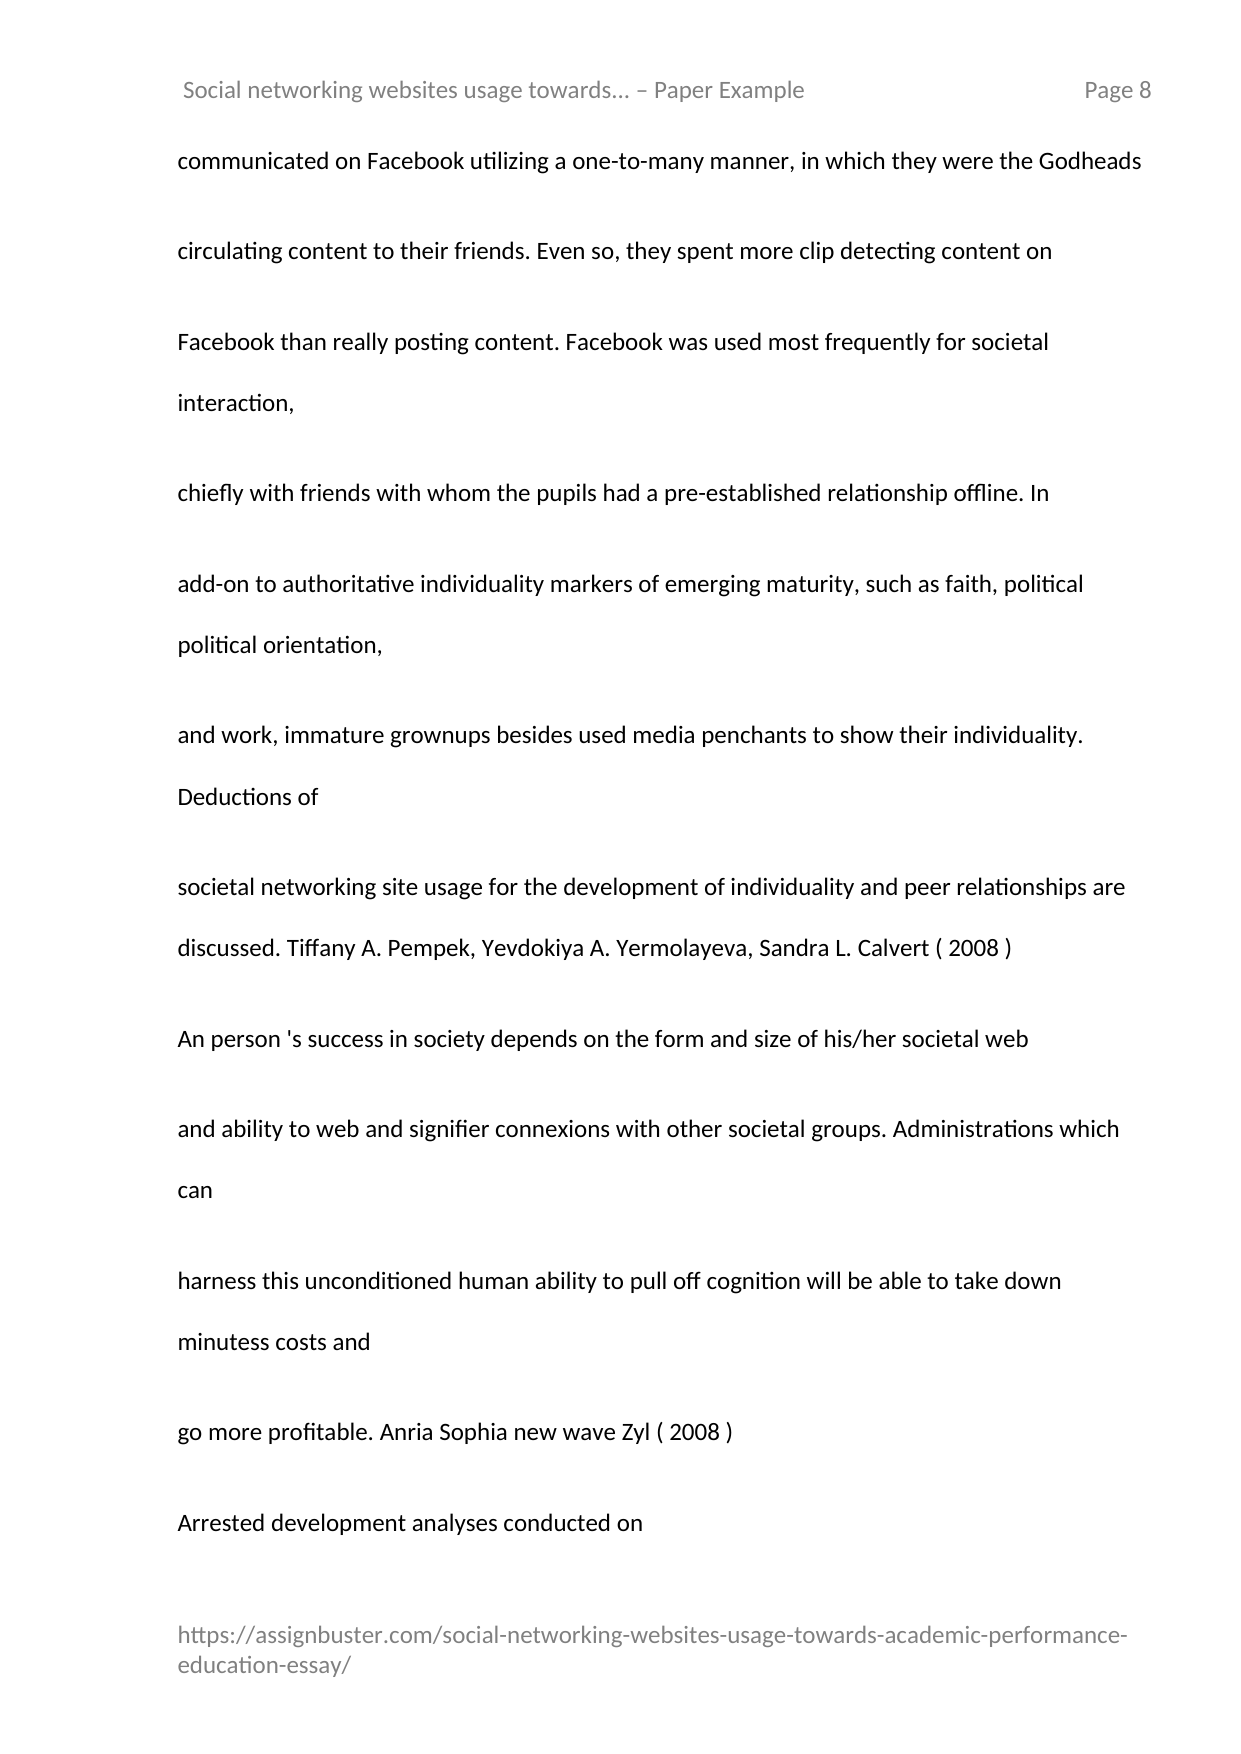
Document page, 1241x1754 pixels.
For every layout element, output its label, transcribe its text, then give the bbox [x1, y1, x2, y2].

text circulating content to their friends. Even so, they spent more clip detecting content on [177, 236, 1152, 266]
text and work, immature grownups besides used media penchants to show their individuality. Deductions of [177, 720, 1152, 811]
text chiefly with friends with whom the pupils had a pre-established relationship offline. In [177, 478, 1152, 508]
text Arrested development analyses conducted on [177, 1507, 1152, 1537]
text and ability to web and signifier connexions with other societal groups. Administrations which can [177, 1113, 1152, 1205]
text go more profitable. Anria Sophia new wave Zyl ( 2008 ) [177, 1416, 1152, 1447]
text communicated on Facebook utilizing a one-to-many manner, in which they were the Godheads [177, 145, 1152, 176]
text add-on to authoritative individuality markers of emerging maturity, such as faith, political political orientation, [177, 568, 1152, 660]
text harness this unconditioned human ability to pull off cognition will be able to take down minutess costs and [177, 1265, 1152, 1356]
text Facebook than really posting content. Facebook was used most frequently for societal interaction, [177, 326, 1152, 418]
text An person 's success in society depends on the form and size of his/her societal web [177, 1023, 1152, 1053]
text societal networking site usage for the development of individuality and peer relationships are discussed. Tiffany A. Pempek, Yevdokiya A. Yermolayeva, Sandra L. Calvert ( 2008 ) [177, 871, 1152, 963]
